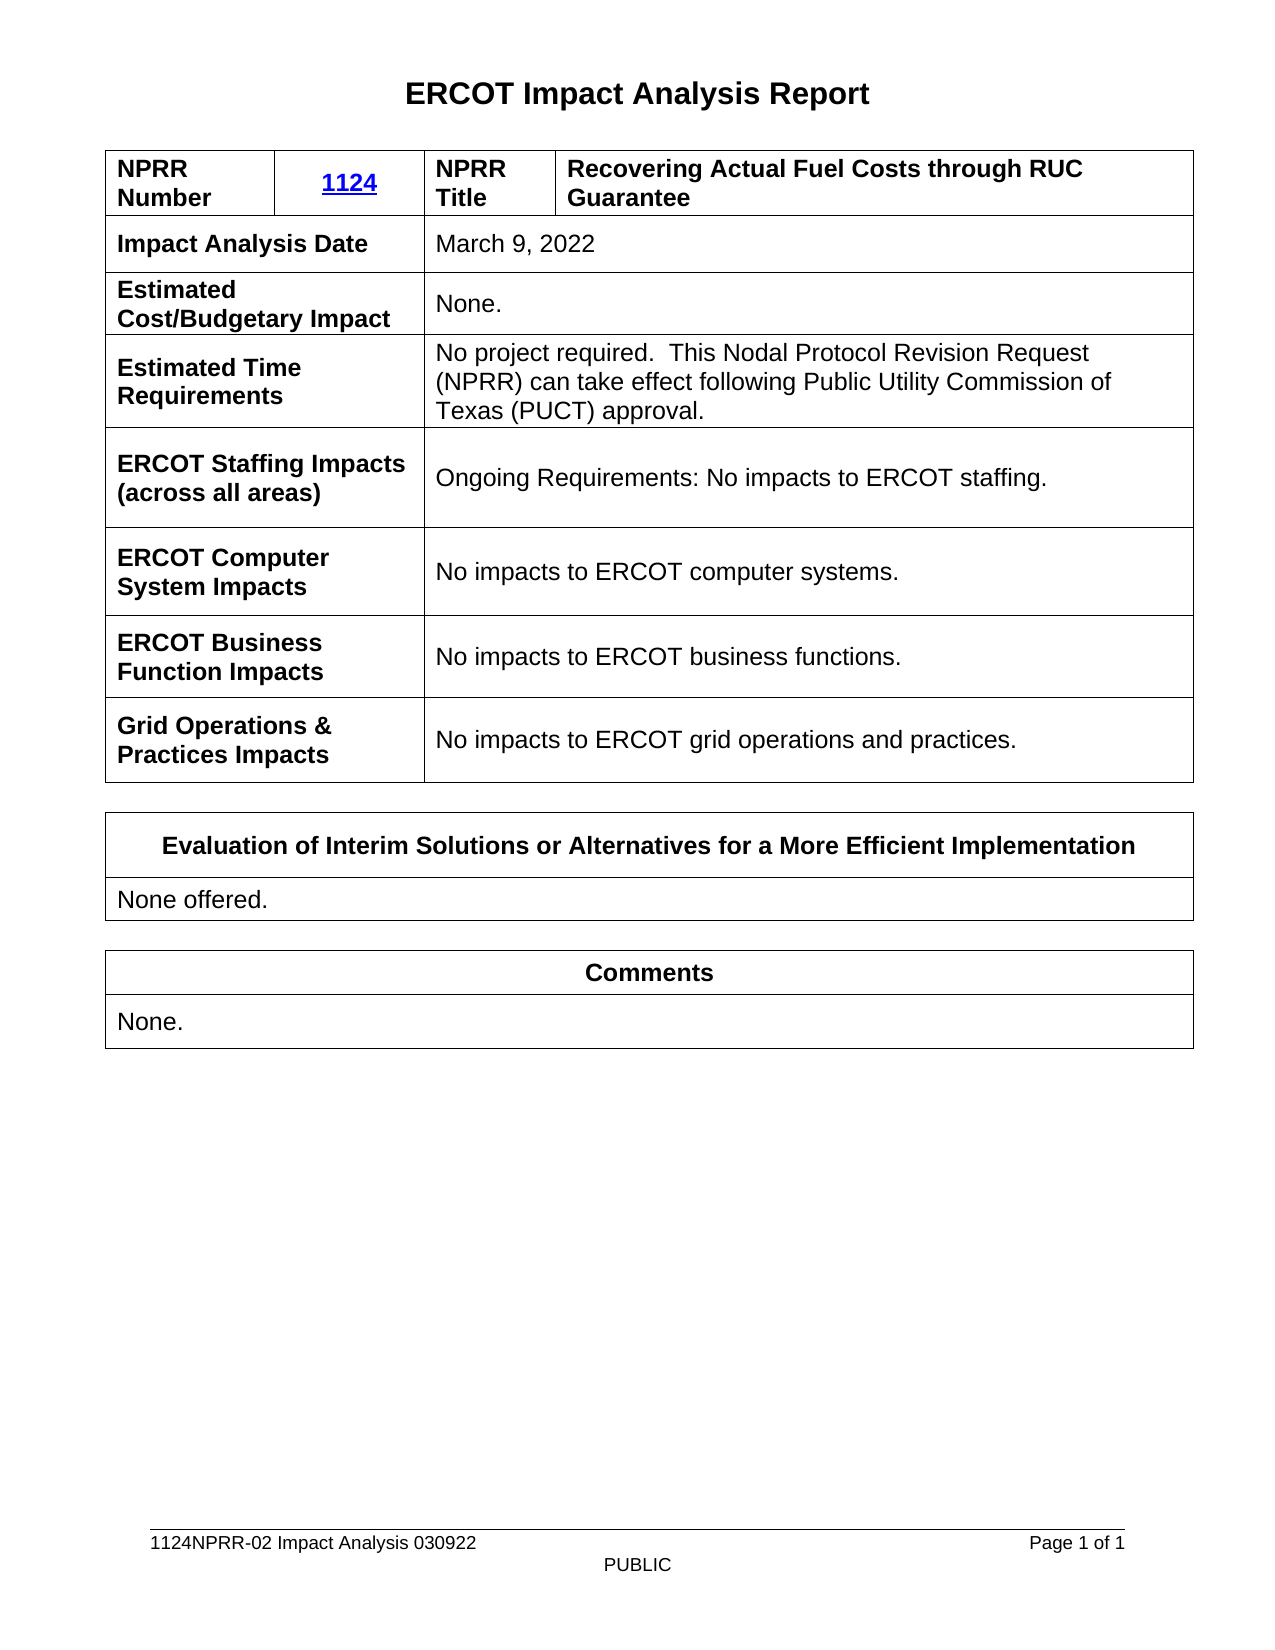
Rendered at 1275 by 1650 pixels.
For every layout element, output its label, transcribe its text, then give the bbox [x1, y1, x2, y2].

table_cell Impact Analysis Date [106, 216, 424, 272]
table_header NPRR Number [106, 151, 274, 214]
table_cell Ongoing Requirements: No impacts to ERCOT staffing. [425, 428, 1193, 527]
table_header 1124 [275, 151, 424, 214]
table_header Comments [106, 951, 1193, 994]
table_cell ERCOT Staffing Impacts (across all areas) [106, 428, 424, 527]
table_cell Estimated Cost/Budgetary Impact [106, 273, 424, 334]
table_header NPRR Title [425, 151, 555, 214]
table_cell None. [425, 273, 1193, 334]
table_cell No impacts to ERCOT computer systems. [425, 528, 1193, 615]
table_cell None offered. [106, 878, 1193, 920]
table_cell No impacts to ERCOT grid operations and practices. [425, 698, 1193, 782]
table_cell March 9, 2022 [425, 216, 1193, 272]
table_header Recovering Actual Fuel Costs through RUC Guarantee [556, 151, 1193, 214]
table_header Evaluation of Interim Solutions or Alternatives for a More Efficient Implementation [106, 813, 1193, 877]
table_cell None. [106, 995, 1193, 1047]
table_cell ERCOT Business Function Impacts [106, 616, 424, 697]
table_cell ERCOT Computer System Impacts [106, 528, 424, 615]
table_cell Grid Operations & Practices Impacts [106, 698, 424, 782]
table_cell Estimated Time Requirements [106, 335, 424, 427]
table_cell No impacts to ERCOT business functions. [425, 616, 1193, 697]
table_cell No project required. This Nodal Protocol Revision Request (NPRR) can take effect following Public Utility Commission of Texas (PUCT) approval. [425, 335, 1193, 427]
